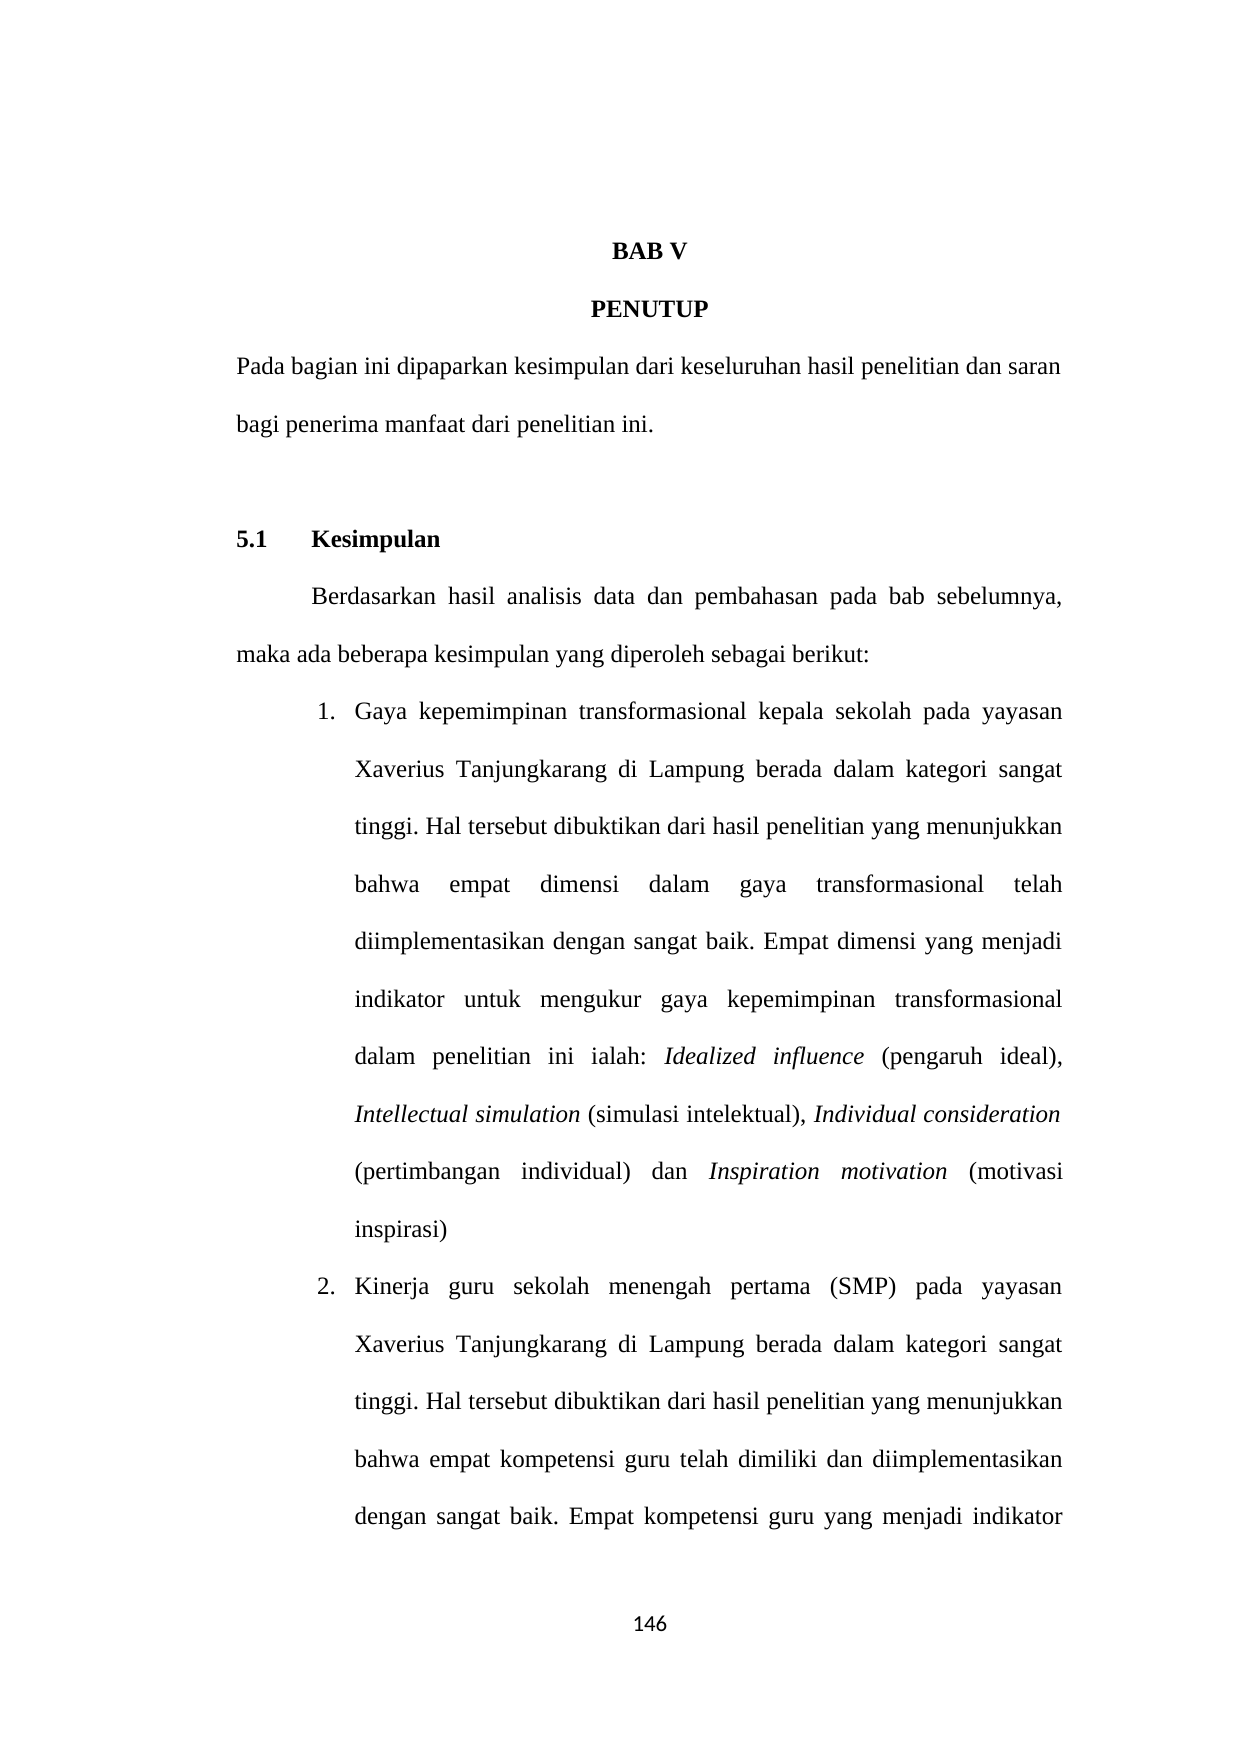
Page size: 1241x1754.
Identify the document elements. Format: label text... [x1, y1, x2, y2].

text PENUTUP [236, 294, 1063, 322]
list Gaya kepemimpinan transformasional kepala sekolah pada yayasan Xaverius Tanjungkarang di Lampung berada dalam kategori sangat tinggi. Hal tersebut dibuktikan dari hasil penelitian yang menunjukkan bahwa empat dimensi dalam gaya transformasional telah diimplementasikan dengan sangat baik. Empat dimensi yang menjadi indikator untuk mengukur gaya kepemimpinan transformasional dalam penelitian ini ialah: Idealized influence (pengaruh ideal), Intellectual simulation (simulasi intelektual), Individual consideration (pertimbangan individual) dan Inspiration motivation (motivasi inspirasi) [317, 696, 1063, 1242]
text 5.1 Kesimpulan [236, 524, 1063, 552]
text Pada bagian ini dipaparkan kesimpulan dari keseluruhan hasil penelitian dan saran bagi penerima manfaat dari penelitian ini. [236, 351, 1063, 437]
text BAB V [236, 236, 1063, 265]
text Berdasarkan hasil analisis data dan pembahasan pada bab sebelumnya, maka ada beberapa kesimpulan yang diperoleh sebagai berikut: [236, 581, 1063, 667]
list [317, 1271, 1063, 1530]
